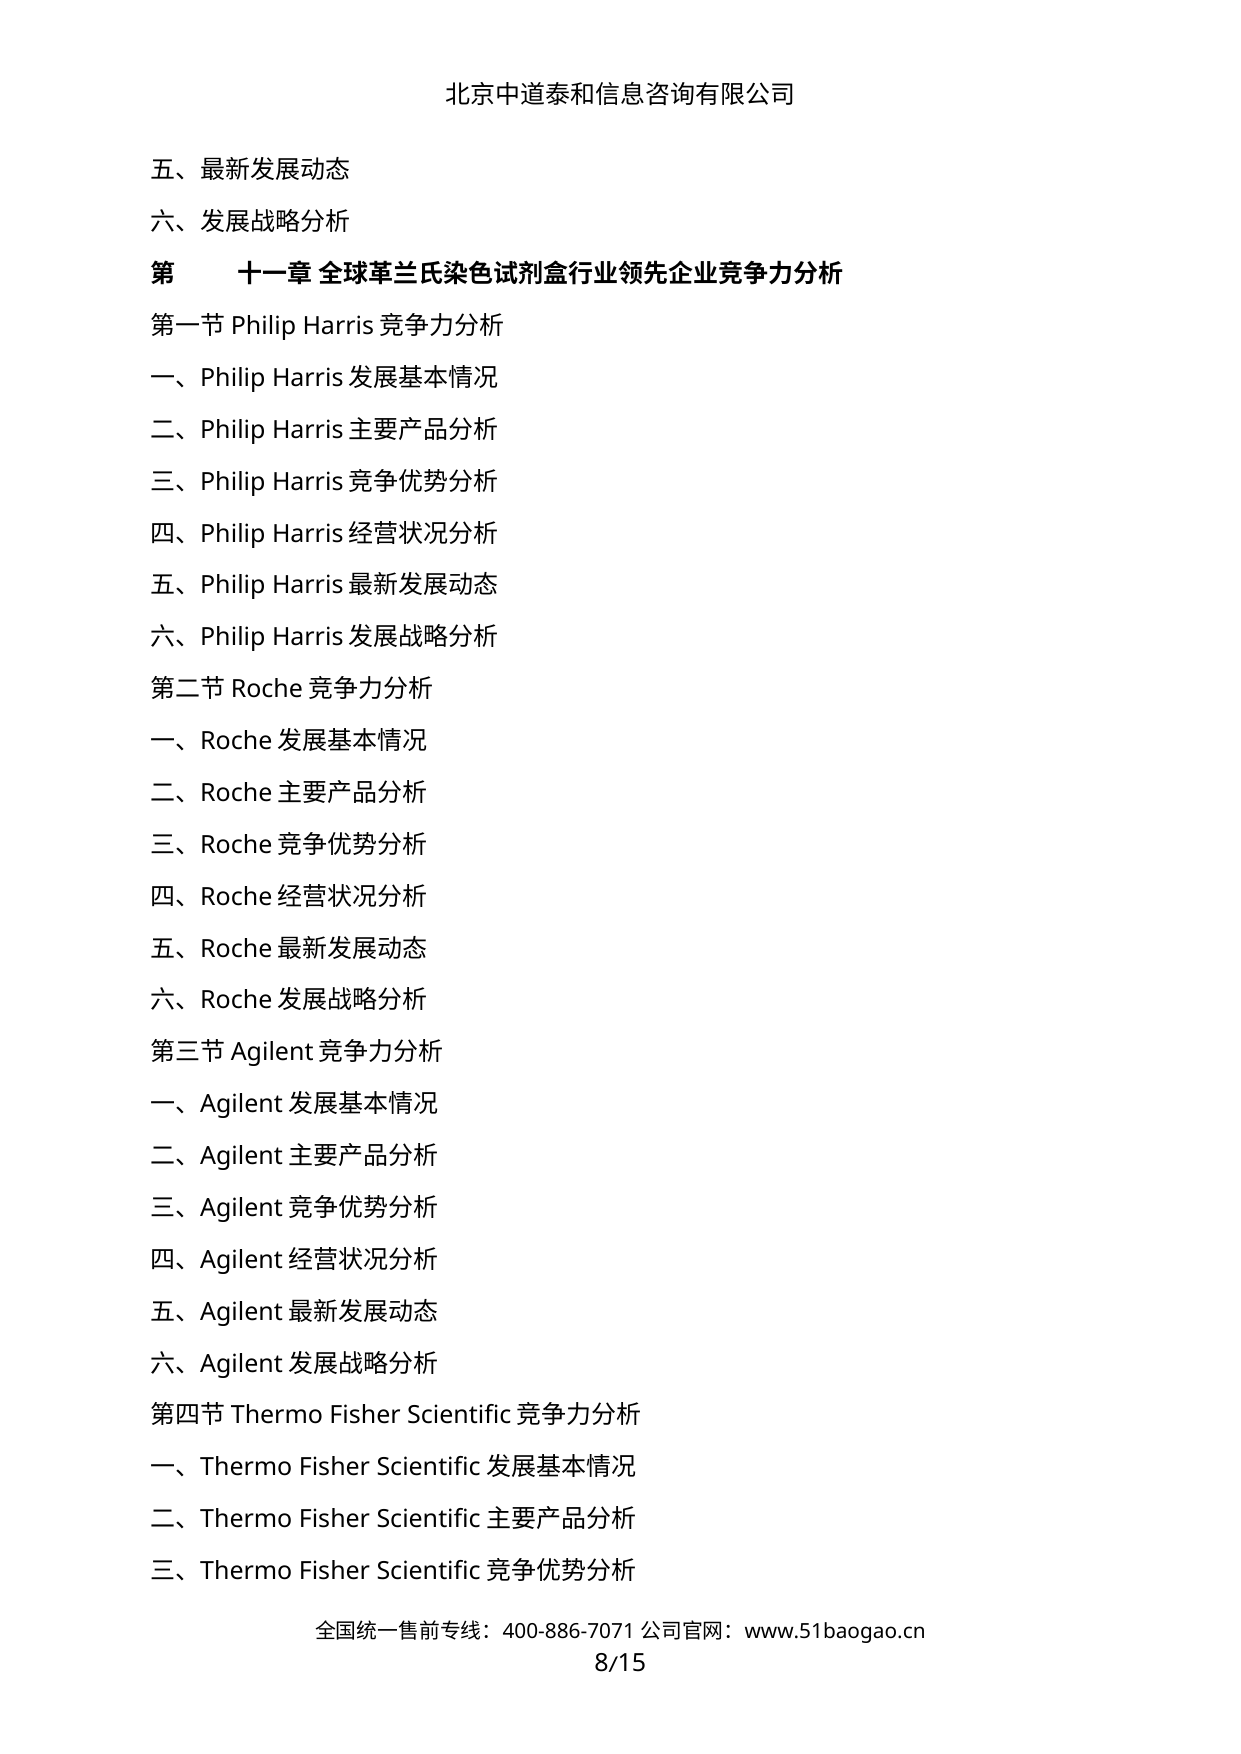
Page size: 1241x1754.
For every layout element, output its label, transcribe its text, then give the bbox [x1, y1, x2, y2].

text 二、Philip Harris主要产品分析 [150, 409, 1090, 446]
text 二、Thermo Fisher Scientific主要产品分析 [150, 1499, 1090, 1535]
text 一、Roche发展基本情况 [150, 721, 1090, 757]
text 五、Philip Harris最新发展动态 [150, 565, 1090, 601]
text 一、Agilent发展基本情况 [150, 1084, 1090, 1120]
text 五、Agilent最新发展动态 [150, 1291, 1090, 1327]
text 六、Roche发展战略分析 [150, 980, 1090, 1016]
text 六、Agilent发展战略分析 [150, 1343, 1090, 1379]
text 第二节 Roche竞争力分析 [150, 669, 1090, 705]
text 四、Roche经营状况分析 [150, 876, 1090, 912]
text 三、Roche竞争优势分析 [150, 824, 1090, 861]
text 第 十一章 全球革兰氏染色试剂盒行业领先企业竞争力分析 [150, 254, 1090, 290]
text 第四节 Thermo Fisher Scientific竞争力分析 [150, 1395, 1090, 1431]
text 三、Philip Harris竞争优势分析 [150, 461, 1090, 497]
text 四、Agilent经营状况分析 [150, 1239, 1090, 1276]
text 第三节 Agilent竞争力分析 [150, 1032, 1090, 1068]
text 六、Philip Harris发展战略分析 [150, 617, 1090, 653]
text 第一节 Philip Harris竞争力分析 [150, 306, 1090, 342]
text 一、Thermo Fisher Scientific发展基本情况 [150, 1447, 1090, 1483]
text 五、最新发展动态 [150, 150, 1090, 186]
text 三、Agilent竞争优势分析 [150, 1187, 1090, 1224]
text 六、发展战略分析 [150, 202, 1090, 238]
text 一、Philip Harris发展基本情况 [150, 357, 1090, 394]
text 三、Thermo Fisher Scientific竞争优势分析 [150, 1551, 1090, 1587]
text 二、Roche主要产品分析 [150, 772, 1090, 809]
text 五、Roche最新发展动态 [150, 928, 1090, 964]
text 二、Agilent主要产品分析 [150, 1136, 1090, 1172]
text 四、Philip Harris经营状况分析 [150, 513, 1090, 549]
